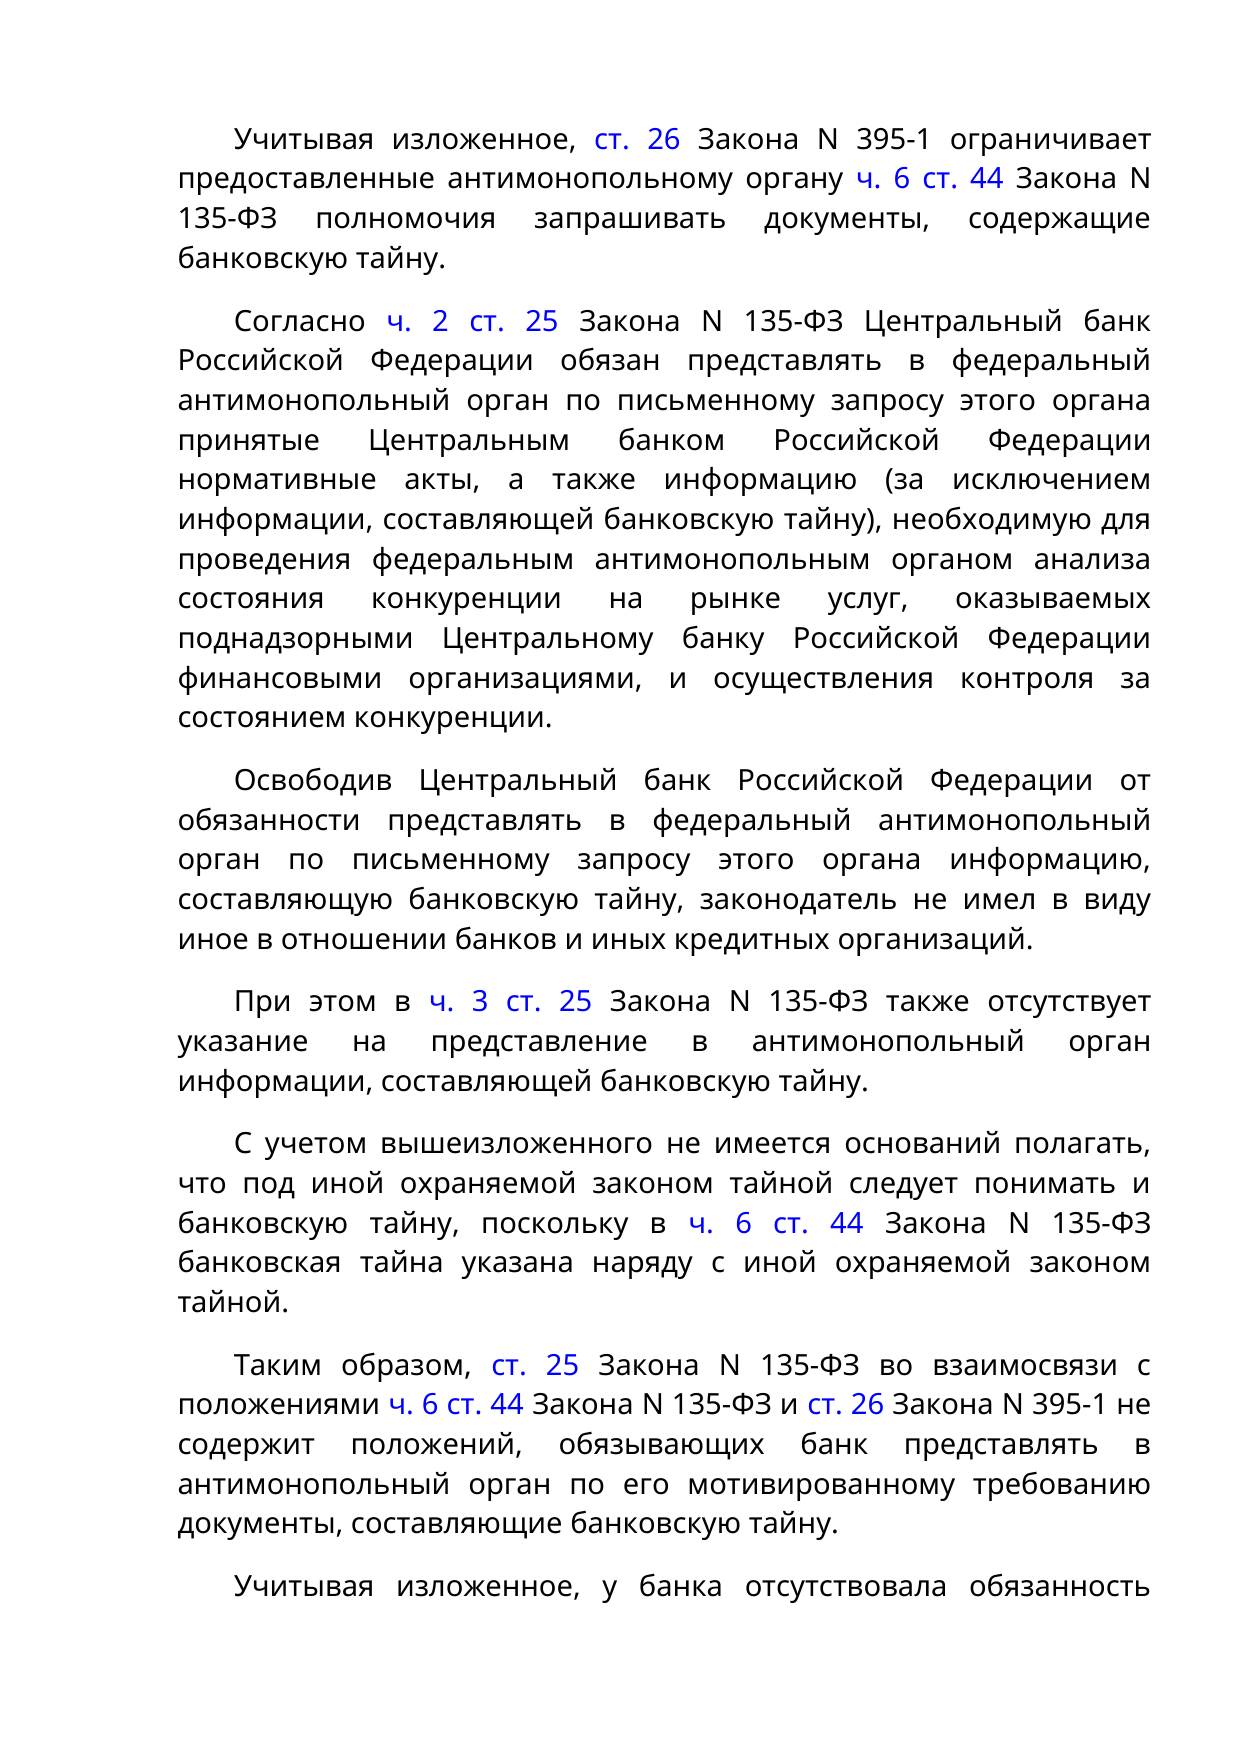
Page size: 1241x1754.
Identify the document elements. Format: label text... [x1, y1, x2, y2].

text Учитывая изложенное, ст. 26 Закона N 395-1 ограничивает предоставленные антимонопольному органу ч. 6 ст. 44 Закона N 135-ФЗ полномочия запрашивать документы, содержащие банковскую тайну. [177, 118, 1152, 277]
text Таким образом, ст. 25 Закона N 135-ФЗ во взаимосвязи с положениями ч. 6 ст. 44 Закона N 135-ФЗ и ст. 26 Закона N 395-1 не содержит положений, обязывающих банк представлять в антимонопольный орган по его мотивированному требованию документы, составляющие банковскую тайну. [177, 1344, 1152, 1542]
text Освободив Центральный банк Российской Федерации от обязанности представлять в федеральный антимонопольный орган по письменному запросу этого органа информацию, составляющую банковскую тайну, законодатель не имел в виду иное в отношении банков и иных кредитных организаций. [177, 759, 1152, 958]
text С учетом вышеизложенного не имеется оснований полагать, что под иной охраняемой законом тайной следует понимать и банковскую тайну, поскольку в ч. 6 ст. 44 Закона N 135-ФЗ банковская тайна указана наряду с иной охраняемой законом тайной. [177, 1123, 1152, 1321]
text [177, 1565, 1152, 1605]
text Согласно ч. 2 ст. 25 Закона N 135-ФЗ Центральный банк Российской Федерации обязан представлять в федеральный антимонопольный орган по письменному запросу этого органа принятые Центральным банком Российской Федерации нормативные акты, а также информацию (за исключением информации, составляющей банковскую тайну), необходимую для проведения федеральным антимонопольным органом анализа состояния конкуренции на рынке услуг, оказываемых поднадзорными Центральному банку Российской Федерации финансовыми организациями, и осуществления контроля за состоянием конкуренции. [177, 300, 1152, 736]
text При этом в ч. 3 ст. 25 Закона N 135-ФЗ также отсутствует указание на представление в антимонопольный орган информации, составляющей банковскую тайну. [177, 981, 1152, 1100]
